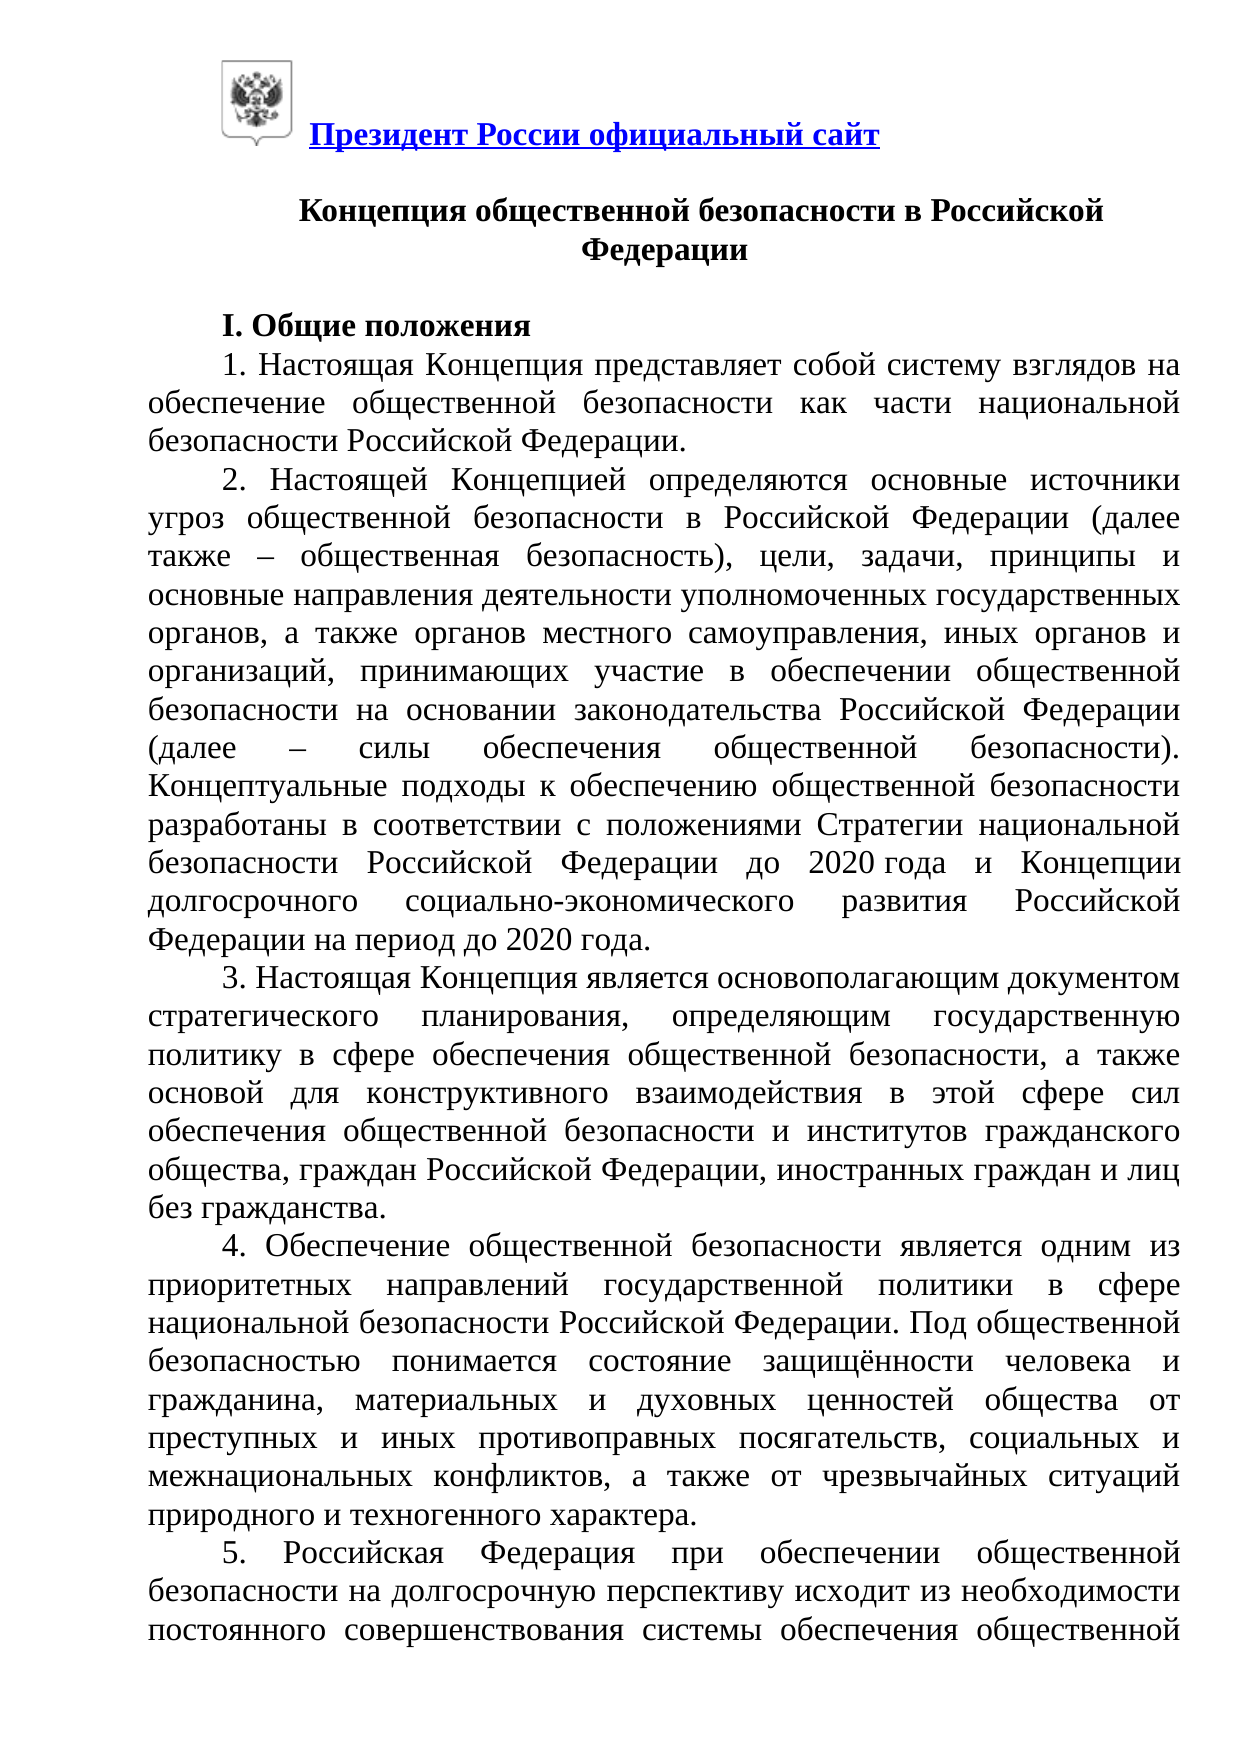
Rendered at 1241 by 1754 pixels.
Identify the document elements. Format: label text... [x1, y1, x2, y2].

text 1. Настоящая Концепция представляет собой систему взглядов на обеспечение общественной безопасности как части национальной безопасности Российской Федерации. [148, 344, 1181, 459]
text Концепция общественной безопасности в Российской Федерации [148, 191, 1181, 267]
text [148, 1532, 1181, 1647]
picture [221, 59, 309, 146]
text 3. Настоящая Концепция является основополагающим документом стратегического планирования, определяющим государственную политику в сфере обеспечения общественной безопасности, а также основой для конструктивного взаимодействия в этой сфере сил обеспечения общественной безопасности и институтов гражданского общества, граждан Российской Федерации, иностранных граждан и лиц без гражданства. [148, 957, 1181, 1226]
text 4. Обеспечение общественной безопасности является одним из приоритетных направлений государственной политики в сфере национальной безопасности Российской Федерации. Под общественной безопасностью понимается состояние защищённости человека и гражданина, материальных и духовных ценностей общества от преступных и иных противоправных посягательств, социальных и межнациональных конфликтов, а также от чрезвычайных ситуаций природного и техногенного характера. [148, 1226, 1181, 1532]
text Президент России официальный сайт [148, 59, 1181, 152]
text I. Общие положения [148, 306, 1181, 344]
text 2. Настоящей Концепцией определяются основные источники угроз общественной безопасности в Российской Федерации (далее также – общественная безопасность), цели, задачи, принципы и основные направления деятельности уполномоченных государственных органов, а также органов местного самоуправления, иных органов и организаций, принимающих участие в обеспечении общественной безопасности на основании законодательства Российской Федерации (далее – силы обеспечения общественной безопасности). Концептуальные подходы к обеспечению общественной безопасности разработаны в соответствии с положениями Стратегии национальной безопасности Российской Федерации до 2020 года и Концепции долгосрочного социально-экономического развития Российской Федерации на период до 2020 года. [148, 459, 1181, 957]
